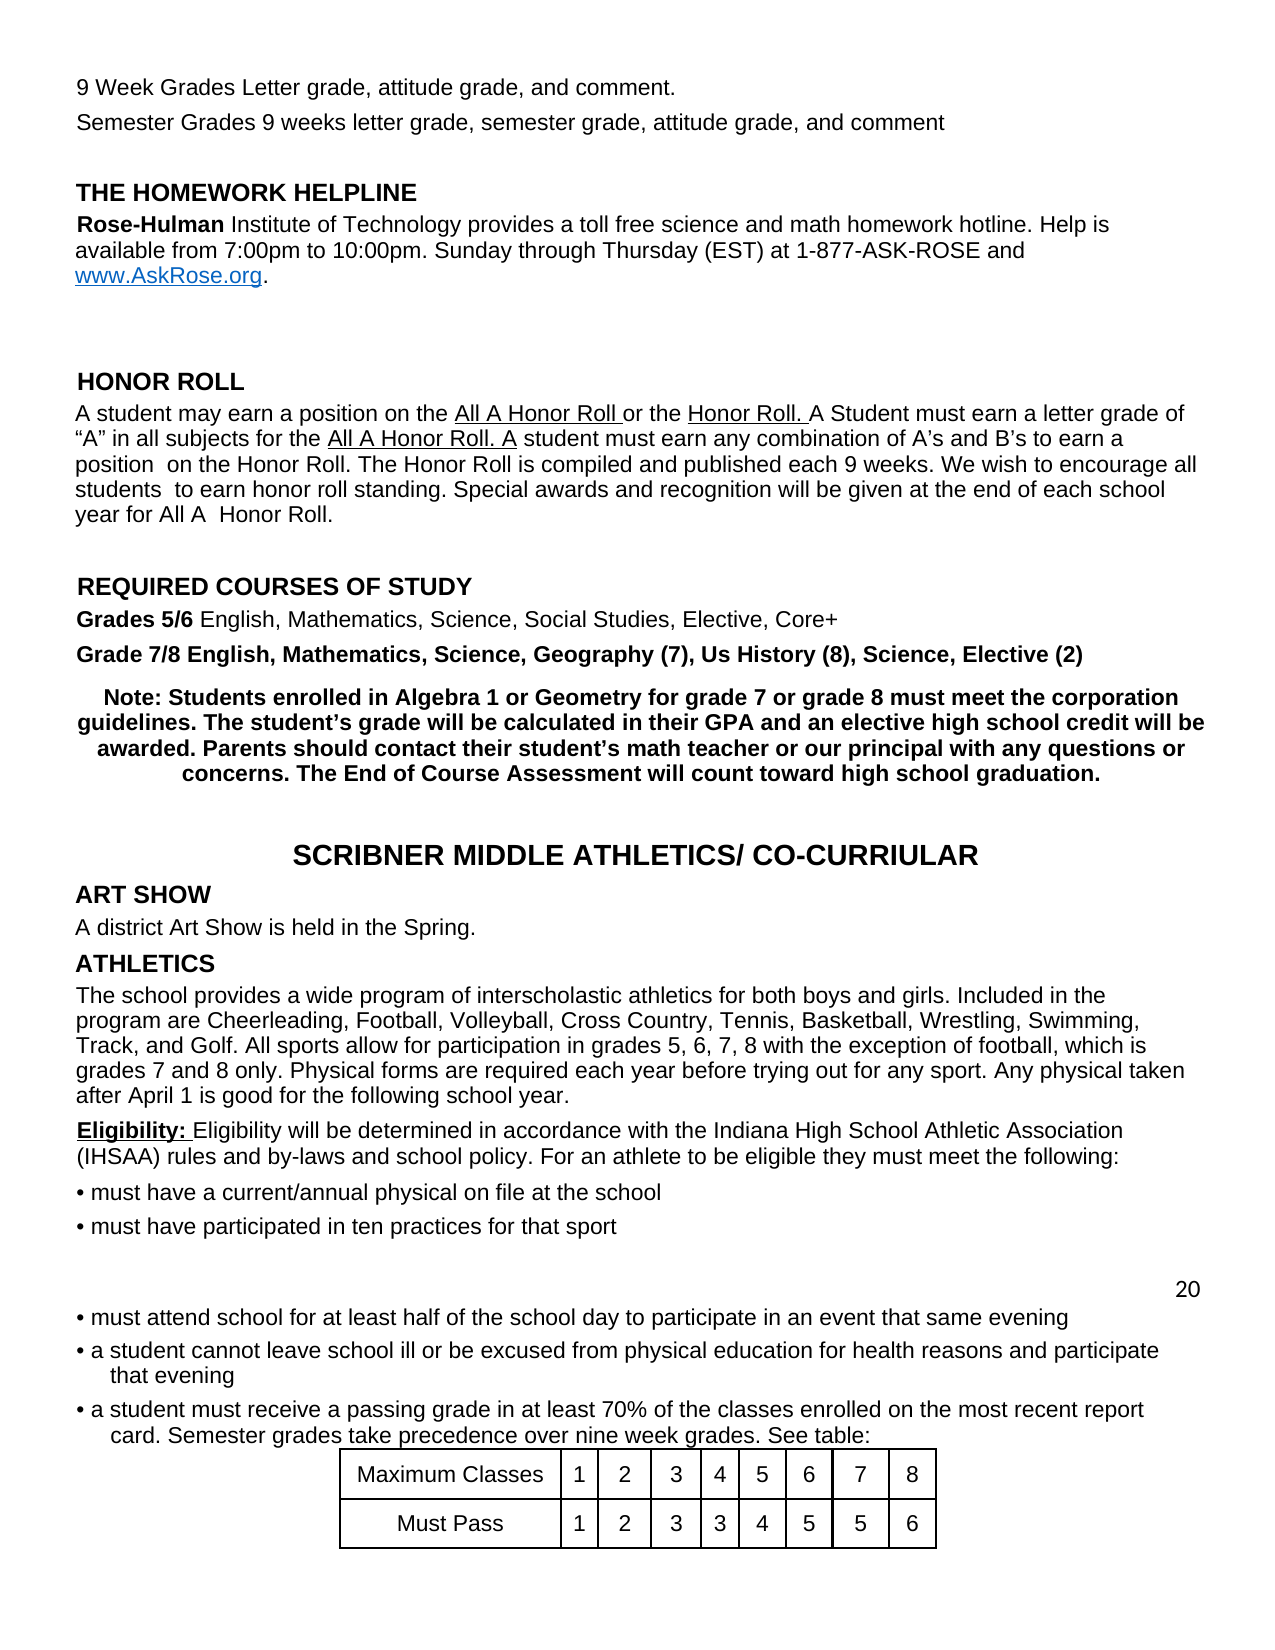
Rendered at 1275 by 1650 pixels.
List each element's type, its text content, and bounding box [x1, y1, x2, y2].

text • must attend school for at least half of the school day to participate in an event that same evening [76, 1303, 1207, 1330]
text Eligibility: Eligibility will be determined in accordance with the Indiana High School Athletic Association (IHSAA) rules and by-laws and school policy. For an athlete to be eligible they must meet the following: [76, 1118, 1131, 1169]
table_header 6 [787, 1450, 831, 1498]
text • a student must receive a passing grade in at least 70% of the classes enrolled on the most recent report card. Semester grades take precedence over nine week grades. See table: [76, 1398, 1168, 1448]
table_header 7 [834, 1450, 888, 1498]
table_header 8 [890, 1450, 935, 1498]
table_header 2 [599, 1450, 650, 1498]
text SCRIBNER MIDDLE ATHLETICS/ CO-CURRIULAR [25, 837, 979, 871]
text A student may earn a position on the All A Honor Roll or the Honor Roll. A Student must earn a letter grade of “A” in all subjects for the All A Honor Roll. A student must earn any combination of A’s and B’s to earn a position on the Honor Roll. The Honor Roll is compiled and published each 9 weeks. We wish to encourage all students to earn honor roll standing. Special awards and recognition will be given at the end of each school year for All A Honor Roll. [75, 402, 1206, 527]
table_header 3 [652, 1450, 700, 1498]
text Rose-Hulman Institute of Technology provides a toll free science and math homework hotline. Help is available from 7:00pm to 10:00pm. Sunday through Thursday (EST) at 1-877-ASK-ROSE and www.AskRose.org. [75, 213, 1110, 288]
text • must have a current/annual physical on file at the school [76, 1178, 1207, 1205]
table_cell 1 [562, 1500, 597, 1547]
text ATHLETICS [75, 948, 1207, 977]
text Grade 7/8 English, Mathematics, Science, Geography (7), Us History (8), Science, Elective (2) [76, 641, 1207, 667]
text • a student cannot leave school ill or be excused from physical education for health reasons and participate that evening [76, 1338, 1184, 1388]
table_cell 6 [890, 1500, 935, 1547]
text Note: Students enrolled in Algebra 1 or Geometry for grade 7 or grade 8 must meet the corporation guidelines. The student’s grade will be calculated in their GPA and an elective high school credit will be awarded. Parents should contact their student’s math teacher or our principal with any questions or concerns. The End of Course Assessment will count toward high school graduation. [76, 685, 1207, 786]
text The school provides a wide program of interscholastic athletics for both boys and girls. Included in the program are Cheerleading, Football, Volleyball, Cross Country, Tennis, Basketball, Wrestling, Swimming, Track, and Golf. All sports allow for participation in grades 5, 6, 7, 8 with the exception of football, which is grades 7 and 8 only. Physical forms are required each year before trying out for any sport. Any physical taken after April 1 is good for the following school year. [76, 983, 1193, 1109]
table_cell 3 [702, 1500, 738, 1547]
table_header 4 [702, 1450, 738, 1498]
text REQUIRED COURSES OF STUDY [77, 571, 1207, 600]
text 20 [25, 1273, 1200, 1303]
text ART SHOW [75, 880, 1207, 908]
table_cell 4 [740, 1500, 785, 1547]
table_header 1 [562, 1450, 597, 1498]
table_cell 3 [652, 1500, 700, 1547]
text 9 Week Grades Letter grade, attitude grade, and comment. [76, 73, 1207, 100]
table_cell Must Pass [341, 1500, 560, 1547]
text Grades 5/6 English, Mathematics, Science, Social Studies, Elective, Core+ [76, 606, 1207, 632]
table_header Maximum Classes [341, 1450, 560, 1498]
table_header 5 [740, 1450, 785, 1498]
text A district Art Show is held in the Spring. [75, 914, 1207, 940]
text • must have participated in ten practices for that sport [76, 1213, 1207, 1239]
table_cell 5 [787, 1500, 831, 1547]
text THE HOMEWORK HELPLINE [76, 178, 1207, 207]
table_cell 2 [599, 1500, 650, 1547]
text HONOR ROLL [77, 367, 1207, 396]
table_cell 5 [834, 1500, 888, 1547]
text Semester Grades 9 weeks letter grade, semester grade, attitude grade, and comment [76, 108, 1207, 135]
